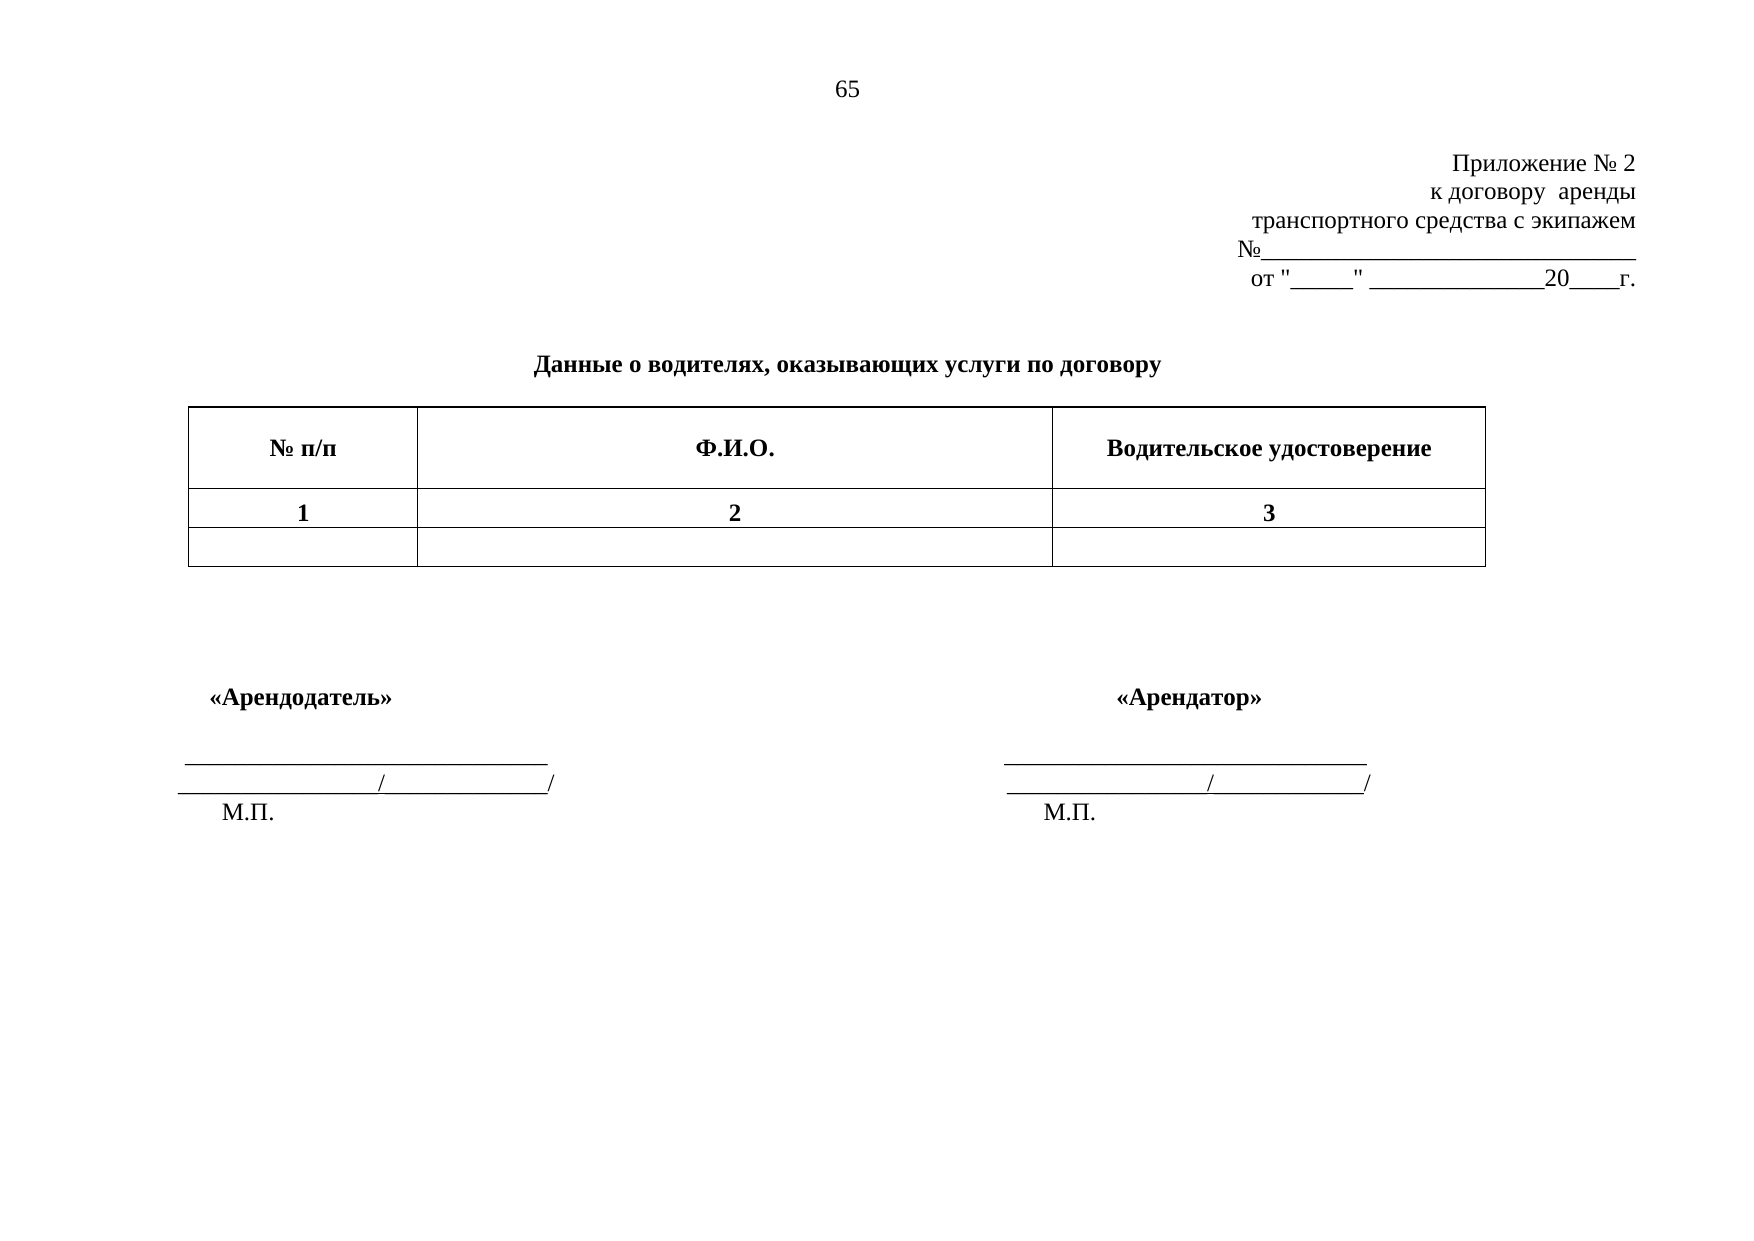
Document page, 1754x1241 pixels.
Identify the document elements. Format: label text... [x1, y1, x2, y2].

table_header № п/п [189, 408, 417, 488]
text Приложение № 2 [59, 148, 1636, 176]
table_cell 2 [418, 489, 1052, 527]
text М.П. М.П. [59, 797, 1636, 826]
text транспортного средства с экипажем [59, 205, 1636, 234]
text ________________/_____________/ ________________/____________/ [59, 768, 1636, 797]
table_cell [418, 528, 1052, 566]
text «Арендодатель» «Арендатор» [59, 682, 1636, 711]
text _____________________________ _____________________________ [60, 739, 1636, 768]
text от "_____" ______________20____г. [59, 263, 1636, 291]
table_header Водительское удостоверение [1053, 408, 1485, 488]
table_cell [1053, 528, 1485, 566]
text №______________________________ [59, 234, 1636, 263]
table_header Ф.И.О. [418, 408, 1052, 488]
table_cell 1 [189, 489, 417, 527]
table_cell [189, 528, 417, 566]
table_cell 3 [1053, 489, 1485, 527]
text Данные о водителях, оказывающих услуги по договору [59, 349, 1636, 378]
text к договору аренды [59, 176, 1636, 205]
